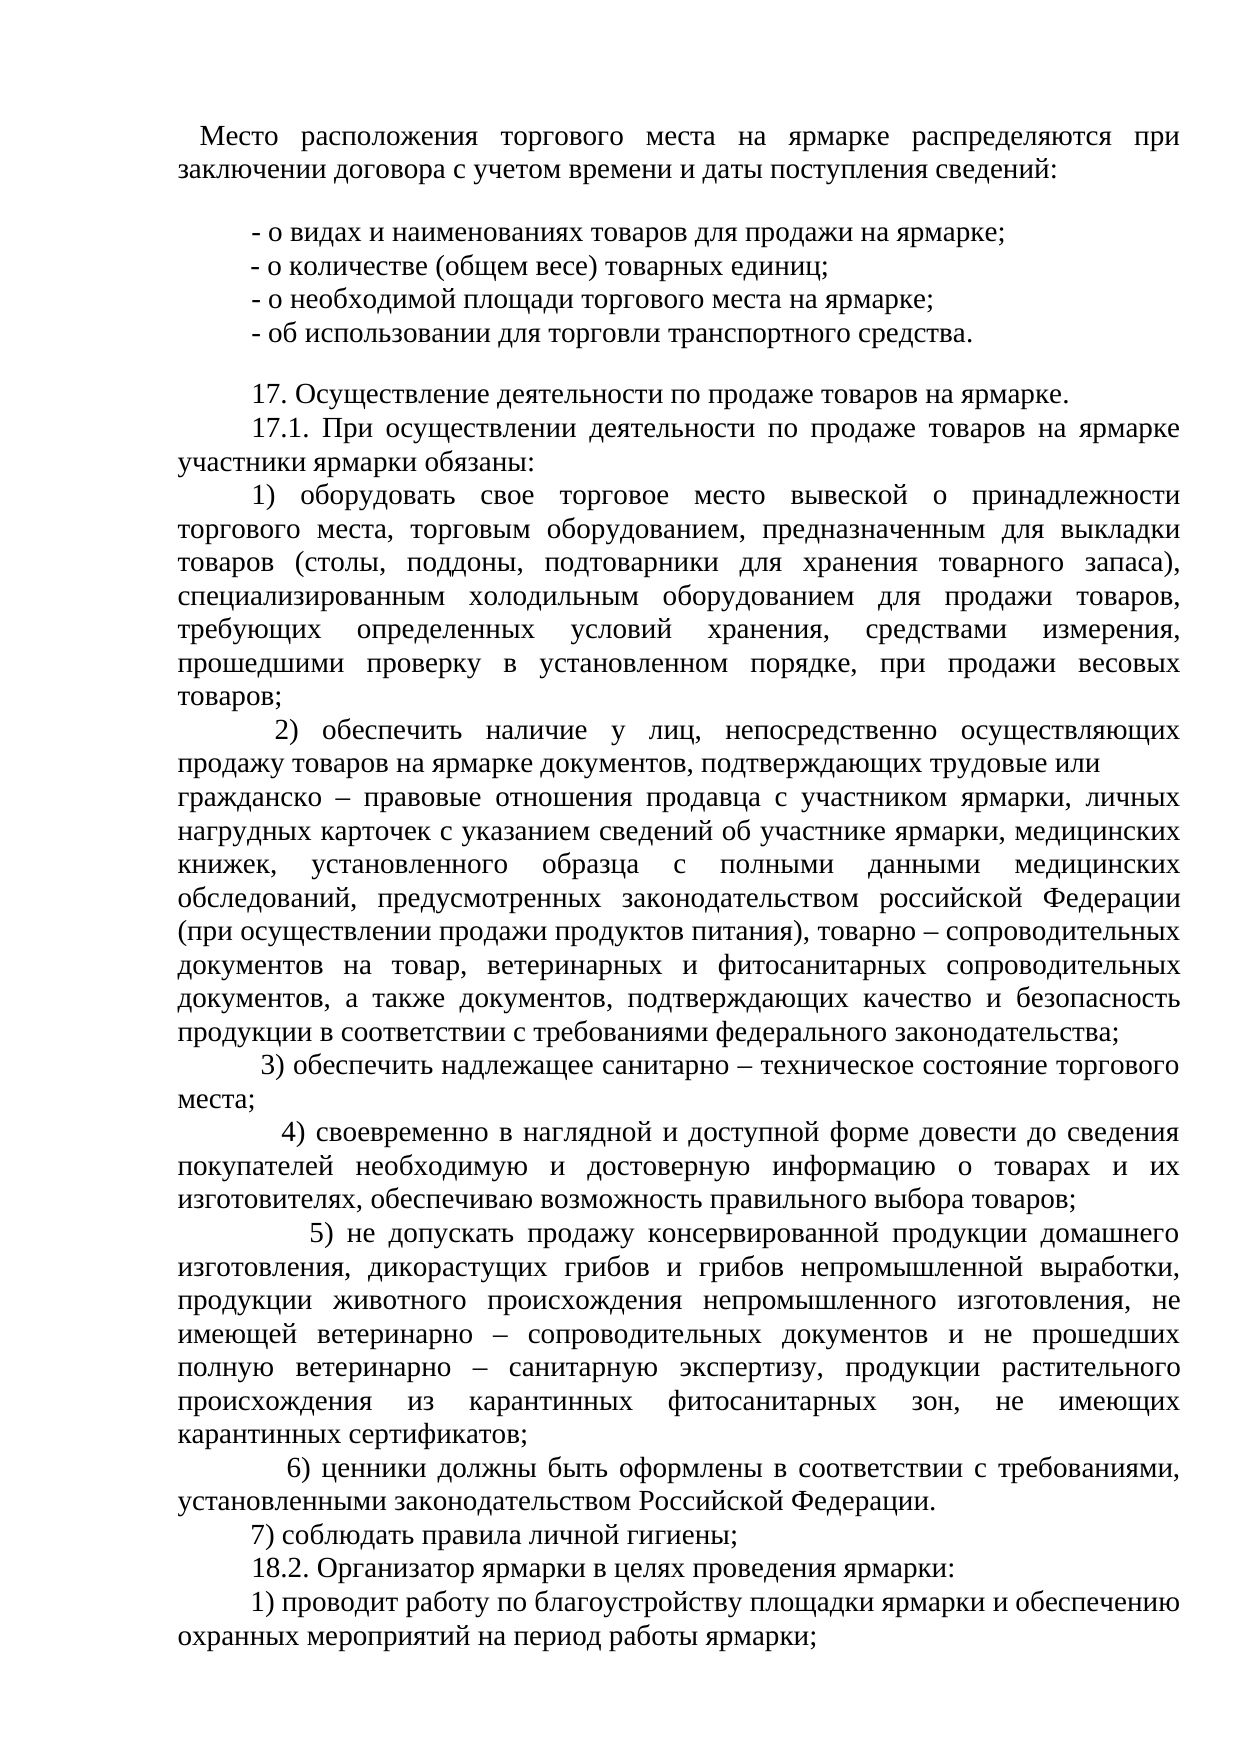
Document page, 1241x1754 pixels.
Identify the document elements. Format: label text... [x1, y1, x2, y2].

text 1) проводит работу по благоустройству площадки ярмарки и обеспечению охранных мероприятий на период работы ярмарки; [177, 1584, 1181, 1651]
text 3) обеспечить надлежащее санитарно – техническое состояние торгового места; [177, 1047, 1181, 1114]
text 17.1. При осуществлении деятельности по продаже товаров на ярмарке участники ярмарки обязаны: [177, 410, 1181, 477]
text - о необходимой площади торгового места на ярмарке; [177, 281, 1181, 315]
text 6) ценники должны быть оформлены в соответствии с требованиями, установленными законодательством Российской Федерации. [177, 1450, 1181, 1517]
text 7) соблюдать правила личной гигиены; [177, 1517, 1181, 1551]
text Место расположения торгового места на ярмарке распределяются при заключении договора с учетом времени и даты поступления сведений: [177, 118, 1181, 185]
text 1) оборудовать свое торговое место вывеской о принадлежности торгового места, торговым оборудованием, предназначенным для выкладки товаров (столы, поддоны, подтоварники для хранения товарного запаса), специализированным холодильным оборудованием для продажи товаров, требующих определенных условий хранения, средствами измерения, прошедшими проверку в установленном порядке, при продажи весовых товаров; [177, 477, 1181, 712]
text 4) своевременно в наглядной и доступной форме довести до сведения покупателей необходимую и достоверную информацию о товарах и их изготовителях, обеспечиваю возможность правильного выбора товаров; [177, 1114, 1181, 1215]
text 18.2. Организатор ярмарки в целях проведения ярмарки: [177, 1551, 1181, 1584]
text - о количестве (общем весе) товарных единиц; [177, 248, 1181, 281]
text - о видах и наименованиях товаров для продажи на ярмарке; [177, 214, 1181, 248]
text 2) обеспечить наличие у лиц, непосредственно осуществляющих продажу товаров на ярмарке документов, подтверждающих трудовые или [177, 712, 1181, 779]
text 5) не допускать продажу консервированной продукции домашнего изготовления, дикорастущих грибов и грибов непромышленной выработки, продукции животного происхождения непромышленного изготовления, не имеющей ветеринарно – сопроводительных документов и не прошедших полную ветеринарно – санитарную экспертизу, продукции растительного происхождения из карантинных фитосанитарных зон, не имеющих карантинных сертификатов; [177, 1215, 1181, 1450]
text гражданско – правовые отношения продавца с участником ярмарки, личных нагрудных карточек с указанием сведений об участнике ярмарки, медицинских книжек, установленного образца с полными данными медицинских обследований, предусмотренных законодательством российской Федерации (при осуществлении продажи продуктов питания), товарно – сопроводительных документов на товар, ветеринарных и фитосанитарных сопроводительных документов, а также документов, подтверждающих качество и безопасность продукции в соответствии с требованиями федерального законодательства; [177, 779, 1181, 1047]
text - об использовании для торговли транспортного средства. [177, 315, 1181, 348]
text 17. Осуществление деятельности по продаже товаров на ярмарке. [177, 377, 1181, 410]
